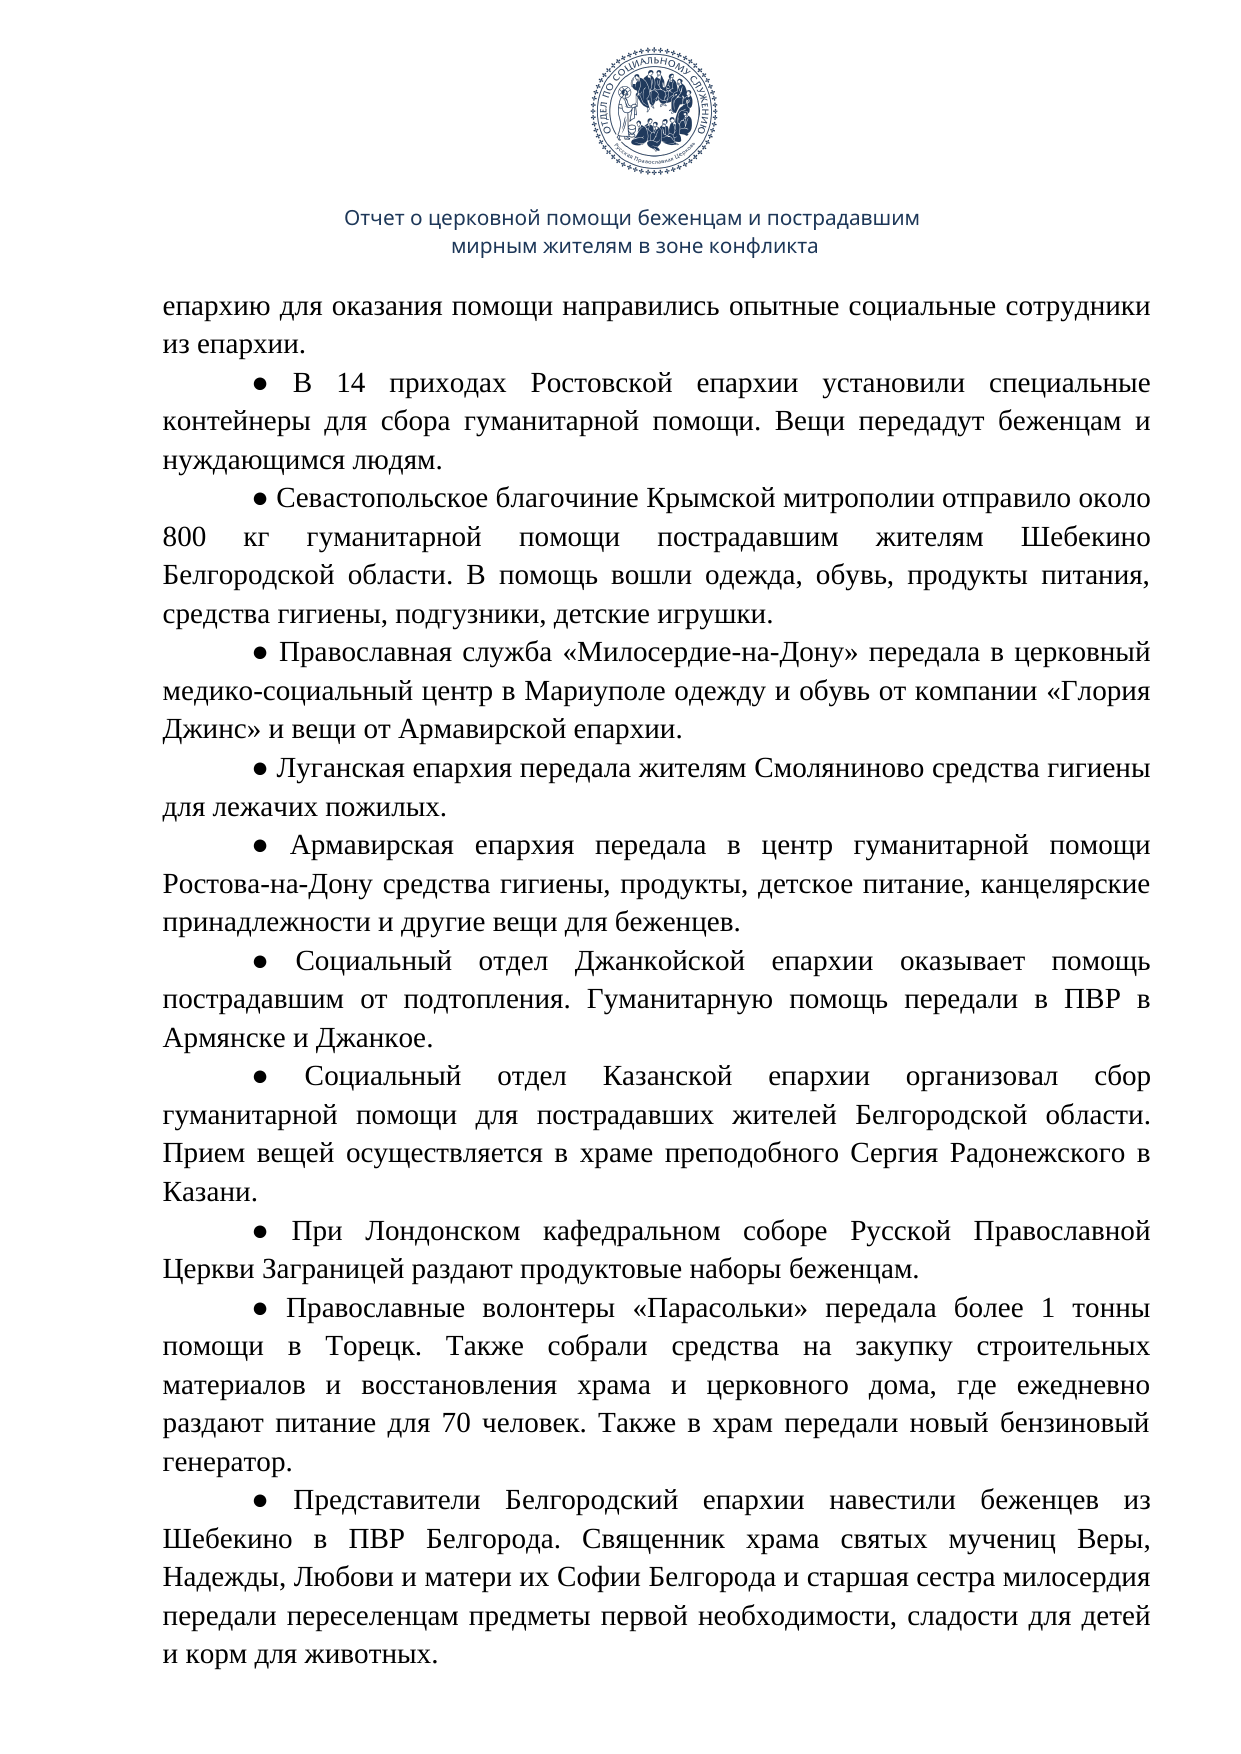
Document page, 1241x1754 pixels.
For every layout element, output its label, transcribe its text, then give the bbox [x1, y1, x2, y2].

text ● Севастопольское благочиние Крымской митрополии отправило около 800 кг гуманитарной помощи пострадавшим жителям Шебекино Белгородской области. В помощь вошли одежда, обувь, продукты питания, средства гигиены, подгузники, детские игрушки. [162, 480, 1152, 629]
text ● Луганская епархия передала жителям Смоляниново средства гигиены для лежачих пожилых. [162, 750, 1152, 822]
text ● Представители Белгородский епархии навестили беженцев из Шебекино в ПВР Белгорода. Священник храма святых мучениц Веры, Надежды, Любови и матери их Софии Белгорода и старшая сестра милосердия передали переселенцам предметы первой необходимости, сладости для детей и корм для животных. [162, 1482, 1152, 1670]
picture [590, 47, 718, 175]
text ● Социальный отдел Джанкойской епархии оказывает помощь пострадавшим от подтопления. Гуманитарную помощь передали в ПВР в Армянске и Джанкое. [162, 943, 1152, 1053]
text ● Социальный отдел Казанской епархии организовал сбор гуманитарной помощи для пострадавших жителей Белгородской области. Прием вещей осуществляется в храме преподобного Сергия Радонежского в Казани. [162, 1058, 1152, 1208]
text ● Армавирская епархия передала в центр гуманитарной помощи Ростова-на-Дону средства гигиены, продукты, детское питание, канцелярские принадлежности и другие вещи для беженцев. [162, 827, 1152, 938]
text ● В 14 приходах Ростовской епархии установили специальные контейнеры для сбора гуманитарной помощи. Вещи передадут беженцам и нуждающимся людям. [162, 365, 1152, 475]
text ● Православная служба «Милосердие-на-Дону» передала в церковный медико-социальный центр в Мариуполе одежду и обувь от компании «Глория Джинс» и вещи от Армавирской епархии. [162, 634, 1152, 745]
text ● При Лондонском кафедральном соборе Русской Православной Церкви Заграницей раздают продуктовые наборы беженцам. [162, 1213, 1152, 1285]
text ● Православные волонтеры «Парасольки» передала более 1 тонны помощи в Торецк. Также собрали средства на закупку строительных материалов и восстановления храма и церковного дома, где ежедневно раздают питание для 70 человек. Также в храм передали новый бензиновый генератор. [162, 1290, 1152, 1477]
